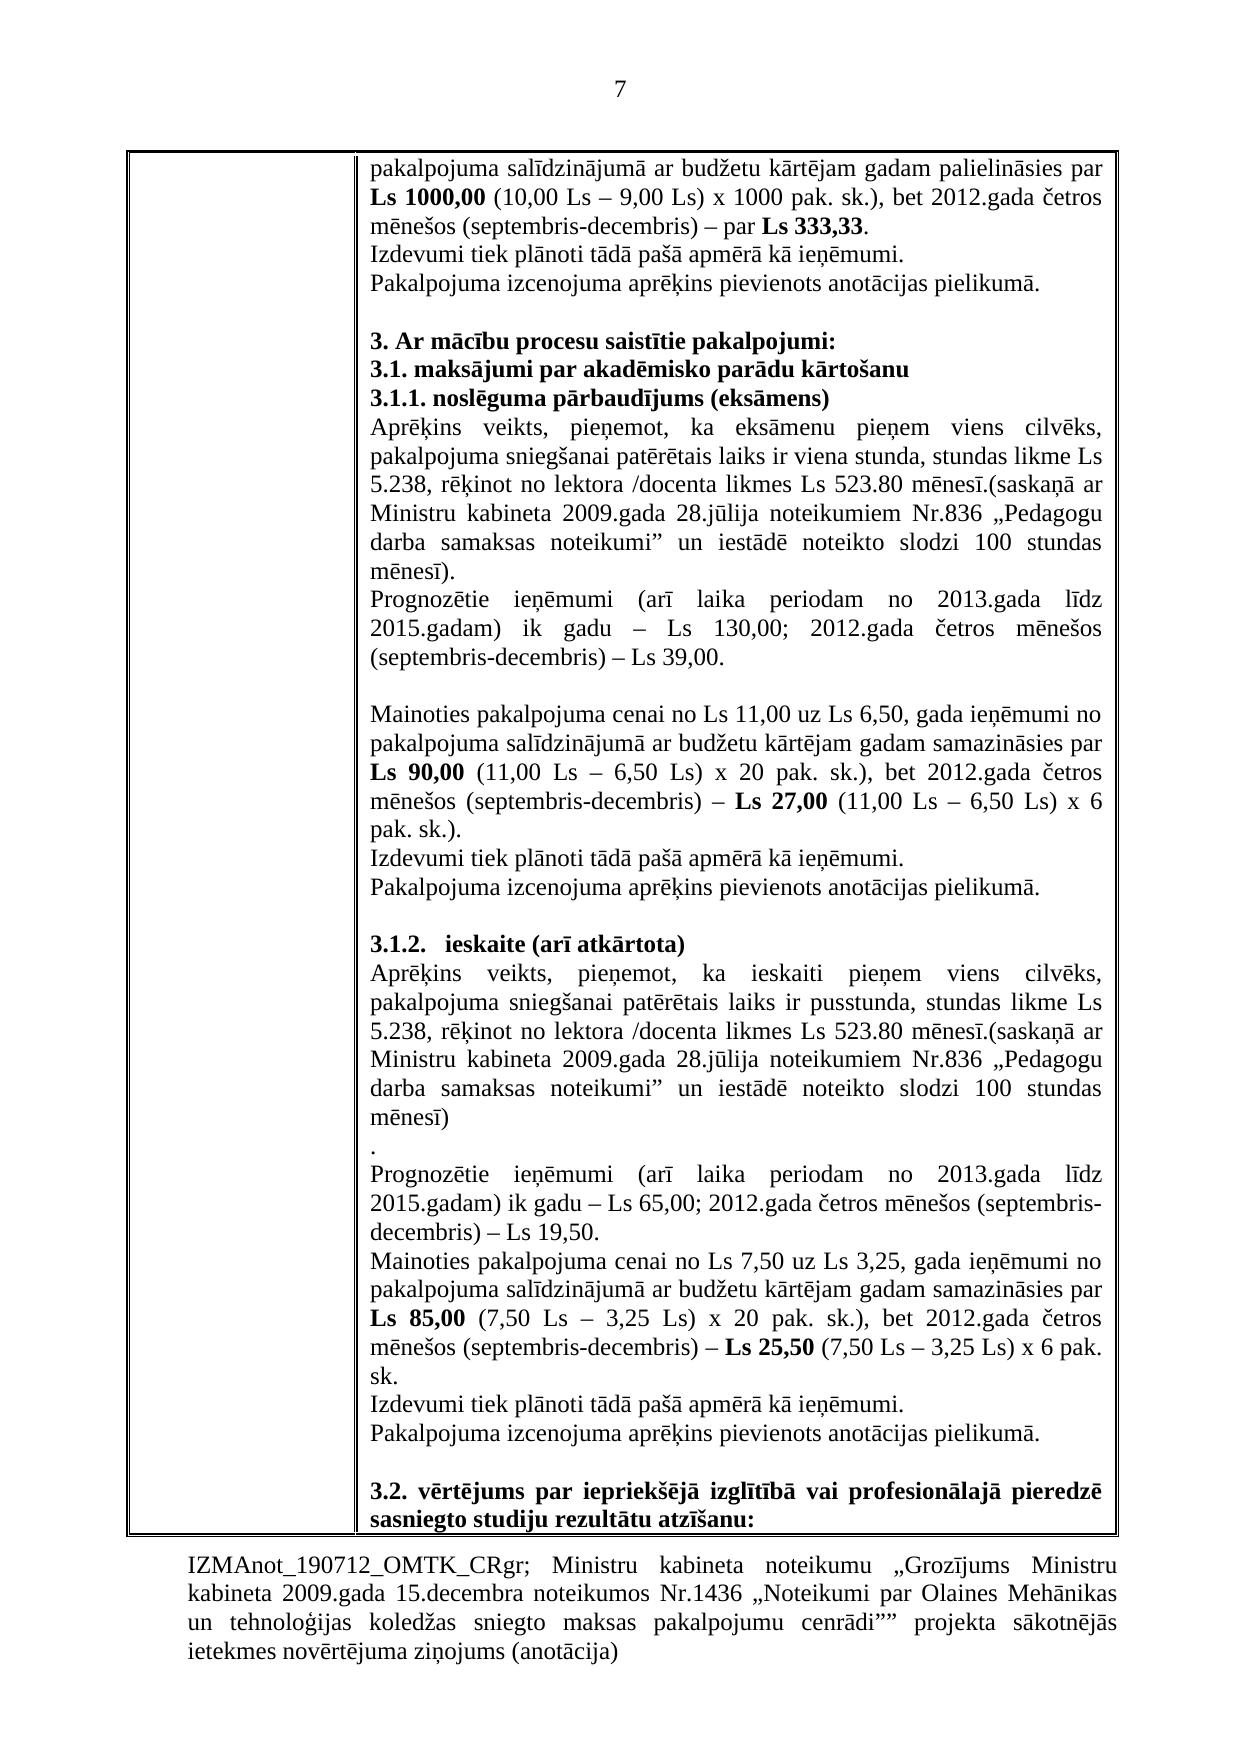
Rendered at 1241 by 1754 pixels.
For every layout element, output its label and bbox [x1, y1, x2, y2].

table_cell [130, 152, 356, 1533]
